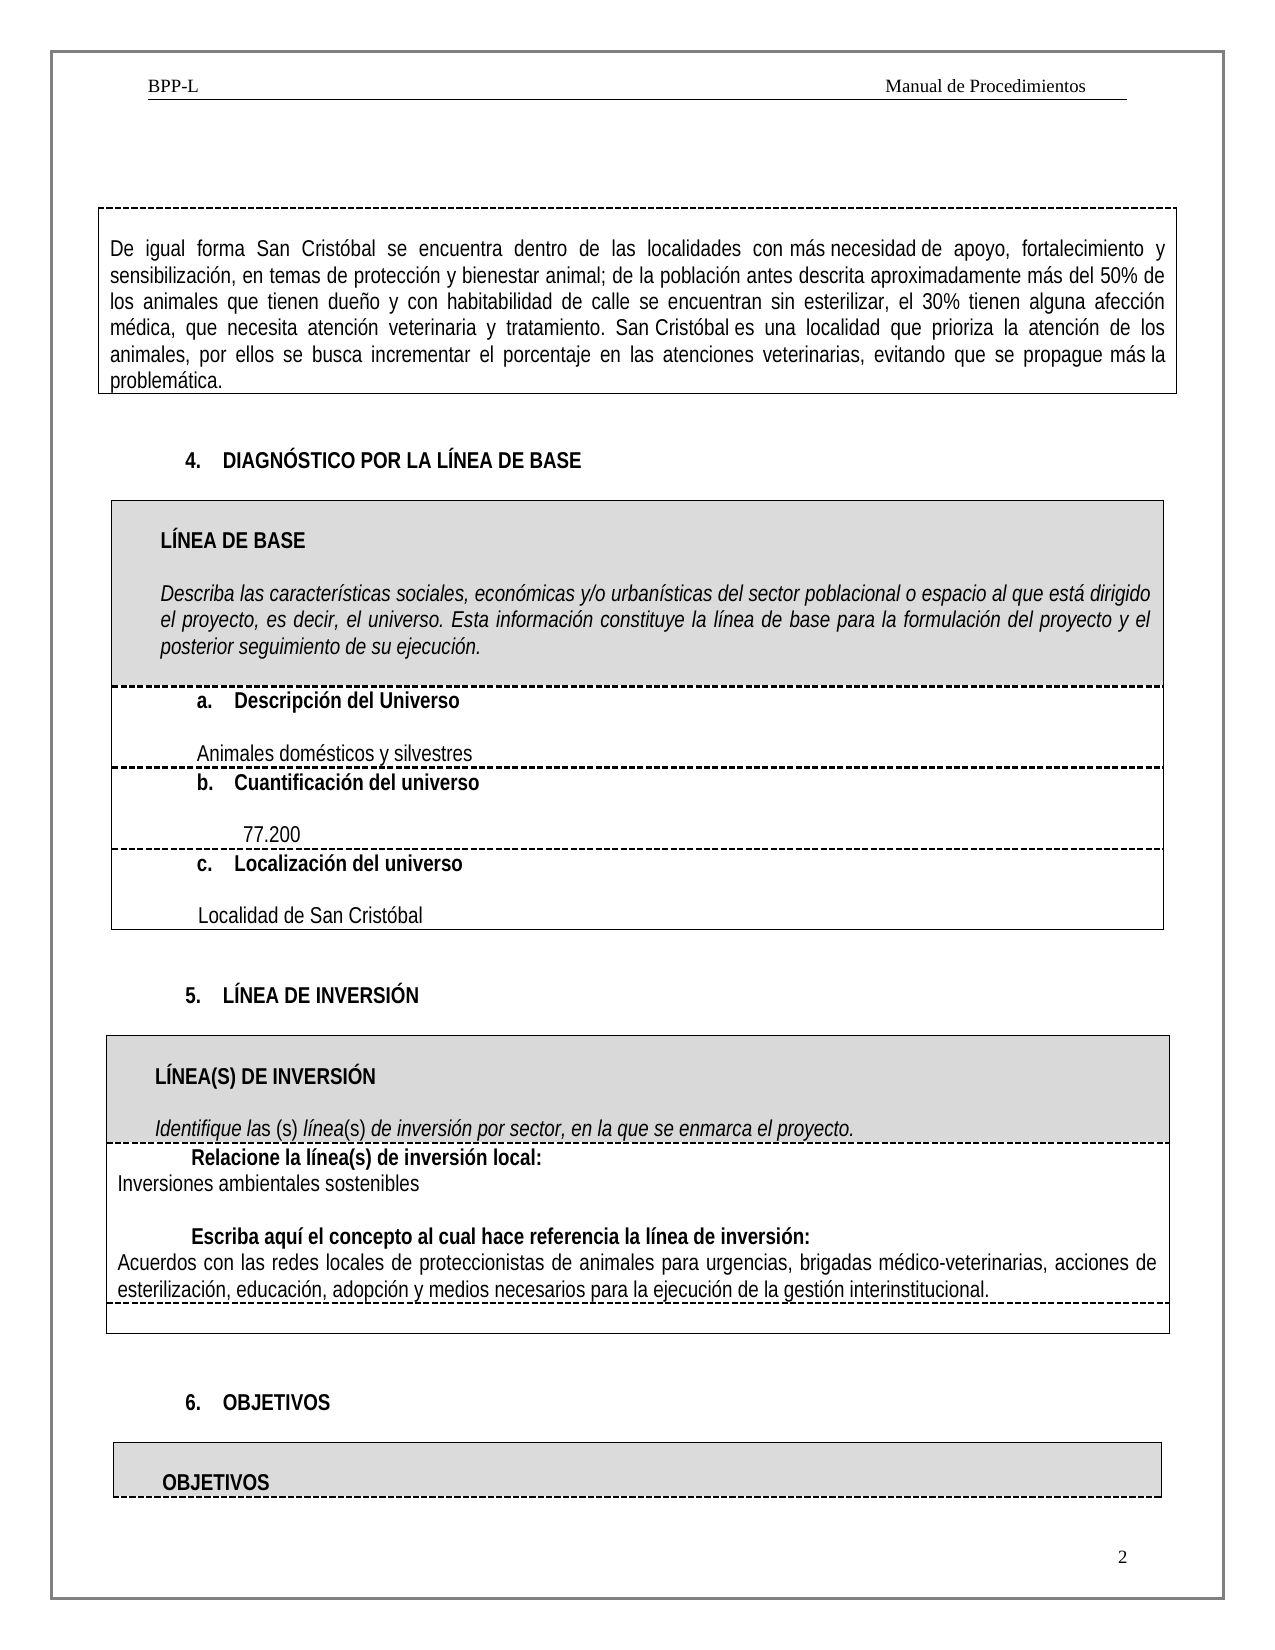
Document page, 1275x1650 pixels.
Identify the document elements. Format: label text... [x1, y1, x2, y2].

table_header LÍNEA(S) DE INVERSIÓN Identifique las (s) línea(s) de inversión por sector, en la que se enmarca el proyecto. [107, 1036, 1169, 1142]
table_cell Cuantificación del universo 77.200 [112, 766, 1163, 848]
subtitle DIAGNÓSTICO POR LA LÍNEA DE BASE [185, 447, 1127, 473]
table_cell Relacione la línea(s) de inversión local: Inversiones ambientales sostenibles Escriba aquí el concepto al cual hace referencia la línea de inversión: Acuerdos con las redes locales de proteccionistas de animales para urgencias, brigadas médico-veterinarias, acciones de esterilización, educación, adopción y medios necesarios para la ejecución de la gestión interinstitucional. [107, 1142, 1169, 1302]
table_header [114, 1443, 1161, 1496]
subtitle LÍNEA DE INVERSIÓN [185, 982, 1127, 1009]
table_cell [107, 1302, 1169, 1333]
subtitle OBJETIVOS [185, 1389, 1127, 1416]
table_cell Localización del universo Localidad de San Cristóbal [112, 848, 1163, 929]
table_cell Descripción del Universo Animales domésticos y silvestres [112, 685, 1163, 766]
table_header LÍNEA DE BASE Describa las características sociales, económicas y/o urbanísticas del sector poblacional o espacio al que está dirigido el proyecto, es decir, el universo. Esta información constituye la línea de base para la formulación del proyecto y el posterior seguimiento de su ejecución. [112, 501, 1163, 685]
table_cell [99, 207, 1176, 393]
